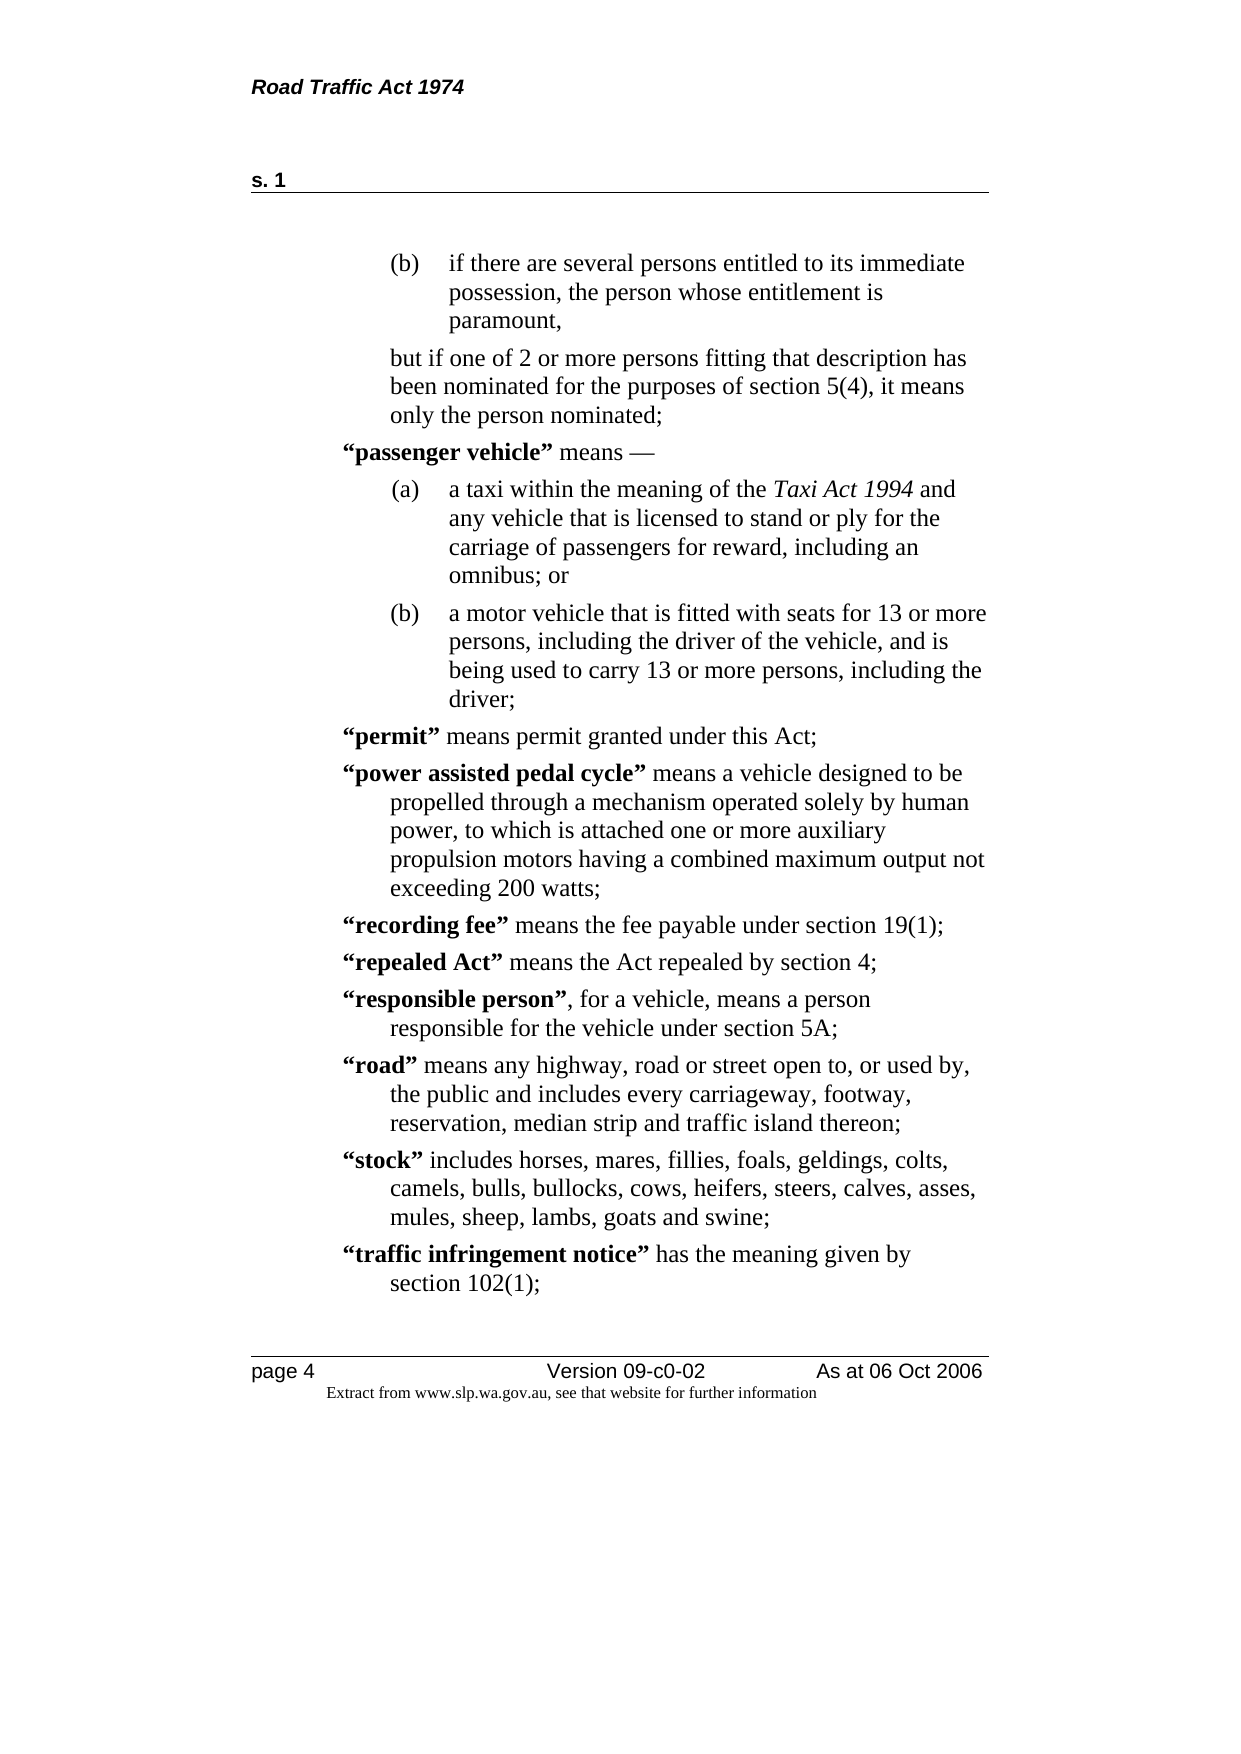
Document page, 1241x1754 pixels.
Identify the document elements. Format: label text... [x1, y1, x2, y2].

text “recording fee” means the fee payable under section 19(1); [251, 910, 989, 939]
text but if one of 2 or more persons fitting that description has been nominated for the purposes of section 5(4), it means only the person nominated; [251, 343, 989, 429]
text “permit” means permit granted under this Act; [251, 721, 989, 750]
text “passenger vehicle” means — [251, 437, 989, 466]
text (b) if there are several persons entitled to its immediate possession, the person whose entitlement is paramount, [251, 248, 989, 334]
text “traffic infringement notice” has the meaning given by section 102(1); [251, 1239, 989, 1297]
text (b) a motor vehicle that is fitted with seats for 13 or more persons, including the driver of the vehicle, and is being used to carry 13 or more persons, including the driver; [251, 598, 989, 713]
text “stock” includes horses, mares, fillies, foals, geldings, colts, camels, bulls, bullocks, cows, heifers, steers, calves, asses, mules, sheep, lambs, goats and swine; [251, 1145, 989, 1231]
text (a) a taxi within the meaning of the Taxi Act 1994 and any vehicle that is licensed to stand or ply for the carriage of passengers for reward, including an omnibus; or [251, 474, 989, 589]
text “power assisted pedal cycle” means a vehicle designed to be propelled through a mechanism operated solely by human power, to which is attached one or more auxiliary propulsion motors having a combined maximum output not exceeding 200 watts; [251, 758, 989, 902]
text “road” means any highway, road or street open to, or used by, the public and includes every carriageway, footway, reservation, median strip and traffic island thereon; [251, 1050, 989, 1136]
text “repealed Act” means the Act repealed by section 4; [251, 947, 989, 976]
text “responsible person”, for a vehicle, means a person responsible for the vehicle under section 5A; [251, 984, 989, 1042]
